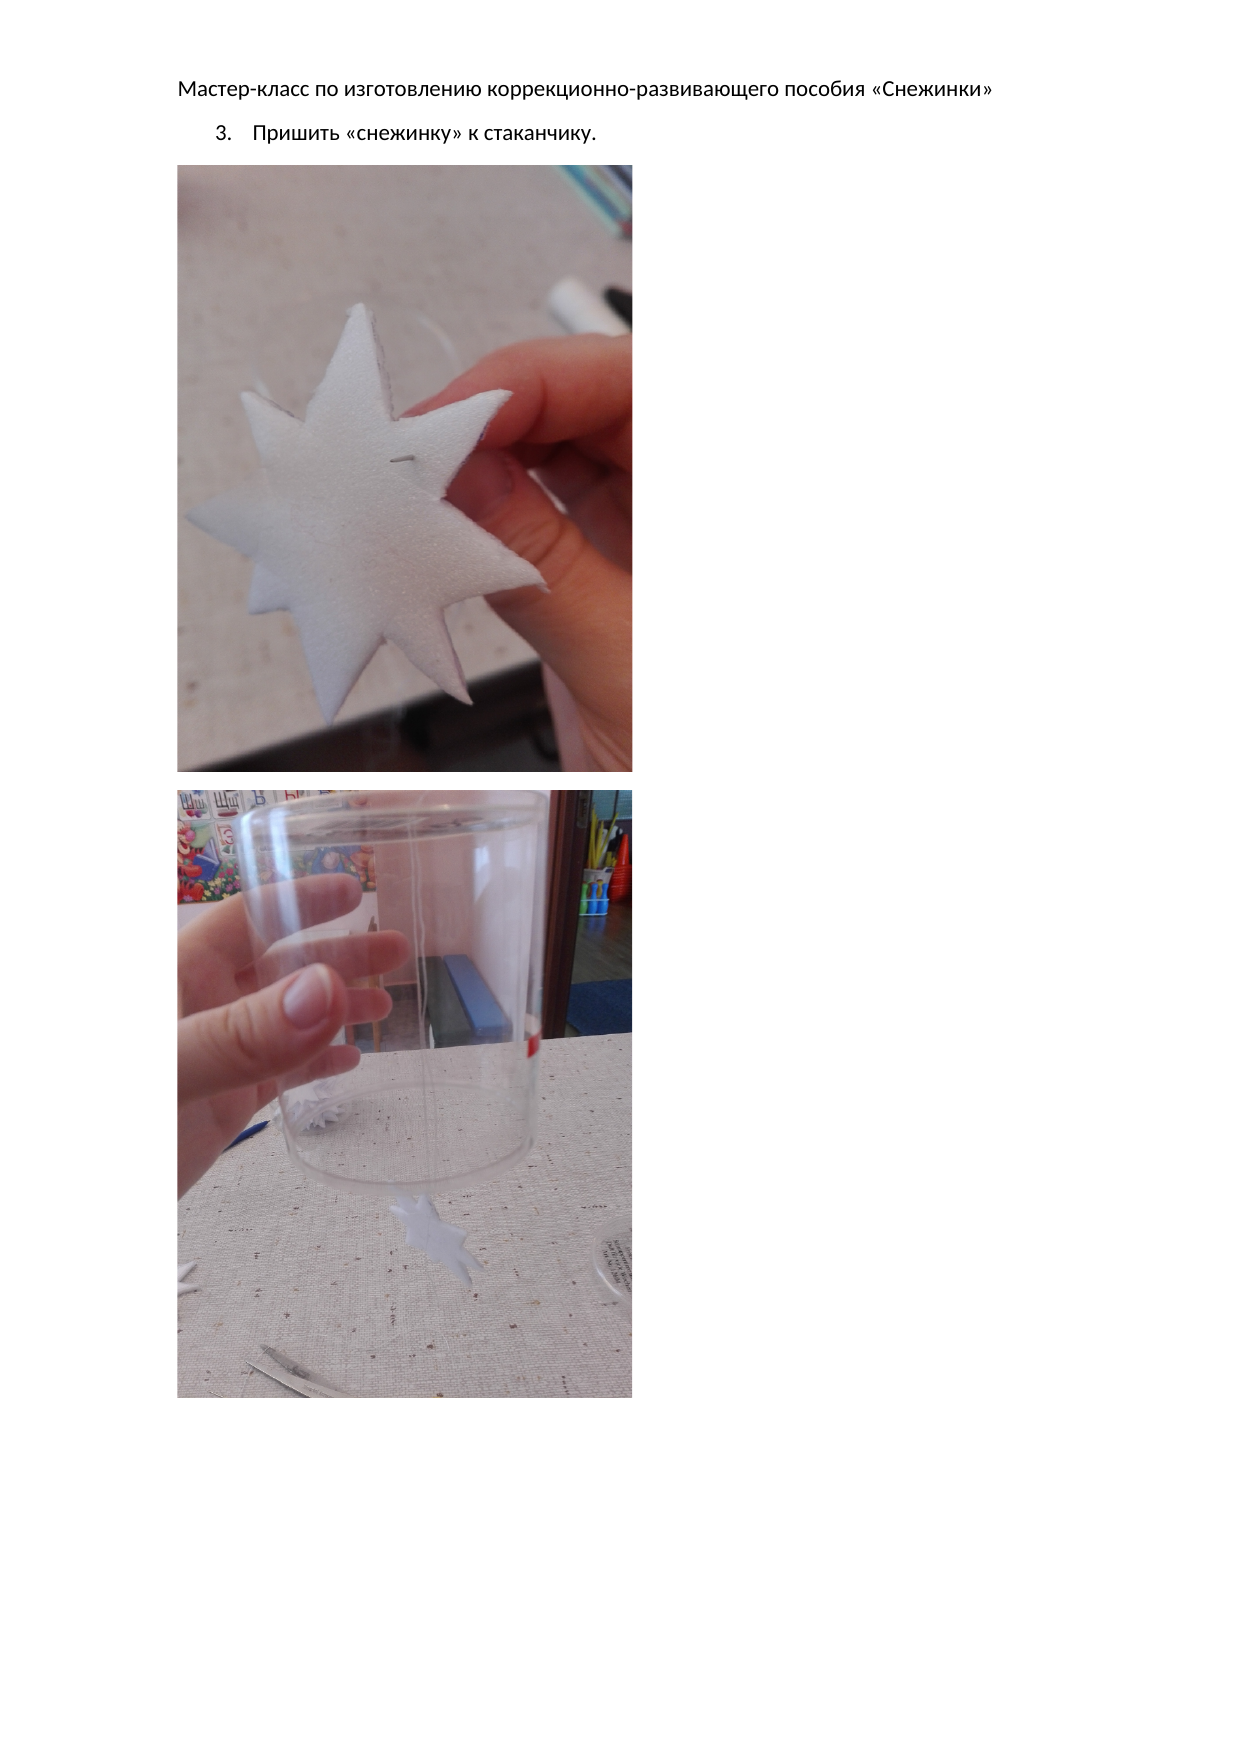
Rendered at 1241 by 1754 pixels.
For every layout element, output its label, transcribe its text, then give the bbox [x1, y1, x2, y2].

list Пришить «снежинку» к стаканчику. [215, 118, 1152, 146]
picture [177, 165, 633, 772]
picture [177, 790, 633, 1398]
